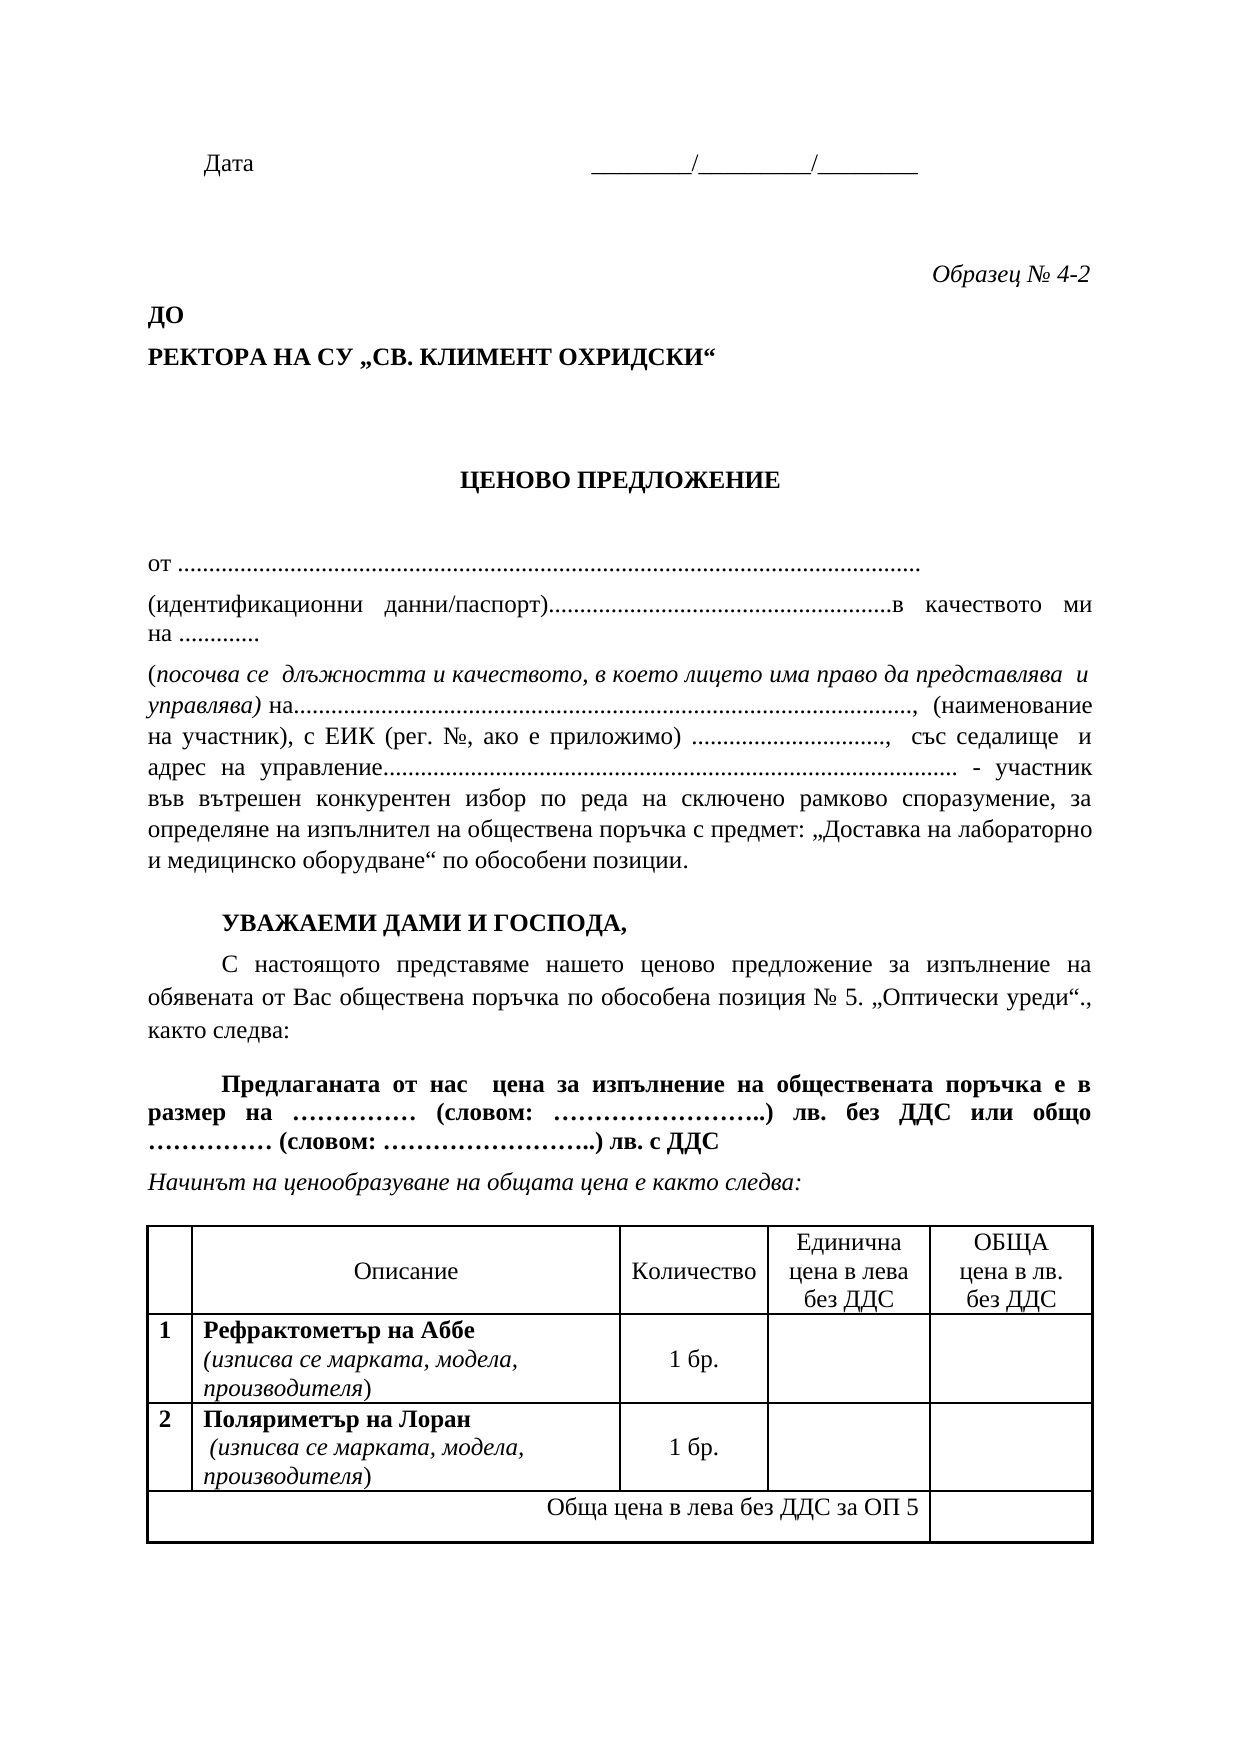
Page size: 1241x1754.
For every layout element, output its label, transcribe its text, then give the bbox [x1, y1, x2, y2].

text Образец № 4-2 [664, 259, 1093, 288]
table_cell [769, 1404, 929, 1490]
table_header Количество [621, 1227, 767, 1313]
table_cell [931, 1492, 1091, 1541]
table_cell 2 [149, 1404, 191, 1490]
table_cell Поляриметър на Лоран (изписва се марката, модела, производителя) [193, 1404, 619, 1490]
text Дата ________/_________/________ [148, 148, 1093, 176]
table_header ОБЩА цена в лв. без ДДС [931, 1227, 1091, 1313]
text от ....................................................................................................................... [148, 548, 1093, 577]
text РЕКТОРА НА СУ „СВ. КЛИМЕНТ ОХРИДСКИ“ [148, 342, 1093, 371]
text ЦЕНОВО ПРЕДЛОЖЕНИЕ [148, 466, 1093, 494]
text (идентификационни данни/паспорт).......................................................в качеството ми на ............. [148, 589, 1093, 647]
text С настоящото представяме нашето ценово предложение за изпълнение на обявената от Вас обществена поръчка по обособена позиция № 5. „Оптически уреди“., както следва: [148, 949, 1093, 1044]
table_cell Обща цена в лева без ДДС за ОП 5 [149, 1492, 929, 1541]
text ДО [148, 301, 1093, 329]
table_cell [931, 1404, 1091, 1490]
text УВАЖАЕМИ ДАМИ И ГОСПОДА, [148, 908, 1078, 936]
text (посочва се длъжността и качеството, в което лицето има право да представлява и управлява) на..................................................................................................., (наименование на участник), с ЕИК (рег. №, ако е приложимо) ..............................., със седалище и адрес на управление............................................................................................ - участник във вътрешен конкурентен избор по реда на сключено рамково споразумение, за определяне на изпълнител на обществена поръчка с предмет: „Доставка на лабораторно и медицинско оборудване“ по обособени позиции. [148, 659, 1093, 874]
text Предлаганата от нас цена за изпълнение на обществената поръчка е в размер на …………… (словом: ……………………..) лв. без ДДС или общо …………… (словом: ……………………..) лв. с ДДС [148, 1069, 1093, 1155]
table_cell 1 бр. [621, 1404, 767, 1490]
table_cell [769, 1315, 929, 1402]
table_header Описание [193, 1227, 619, 1313]
table_header Единична цена в лева без ДДС [769, 1227, 929, 1313]
table_cell [931, 1315, 1091, 1402]
table_cell Рефрактометър на Аббе (изписва се марката, модела, производителя) [193, 1315, 619, 1402]
table_cell 1 [149, 1315, 191, 1402]
table_cell 1 бр. [621, 1315, 767, 1402]
text Начинът на ценообразуване на общата цена е както следва: [148, 1167, 1093, 1196]
table_header [149, 1227, 191, 1313]
